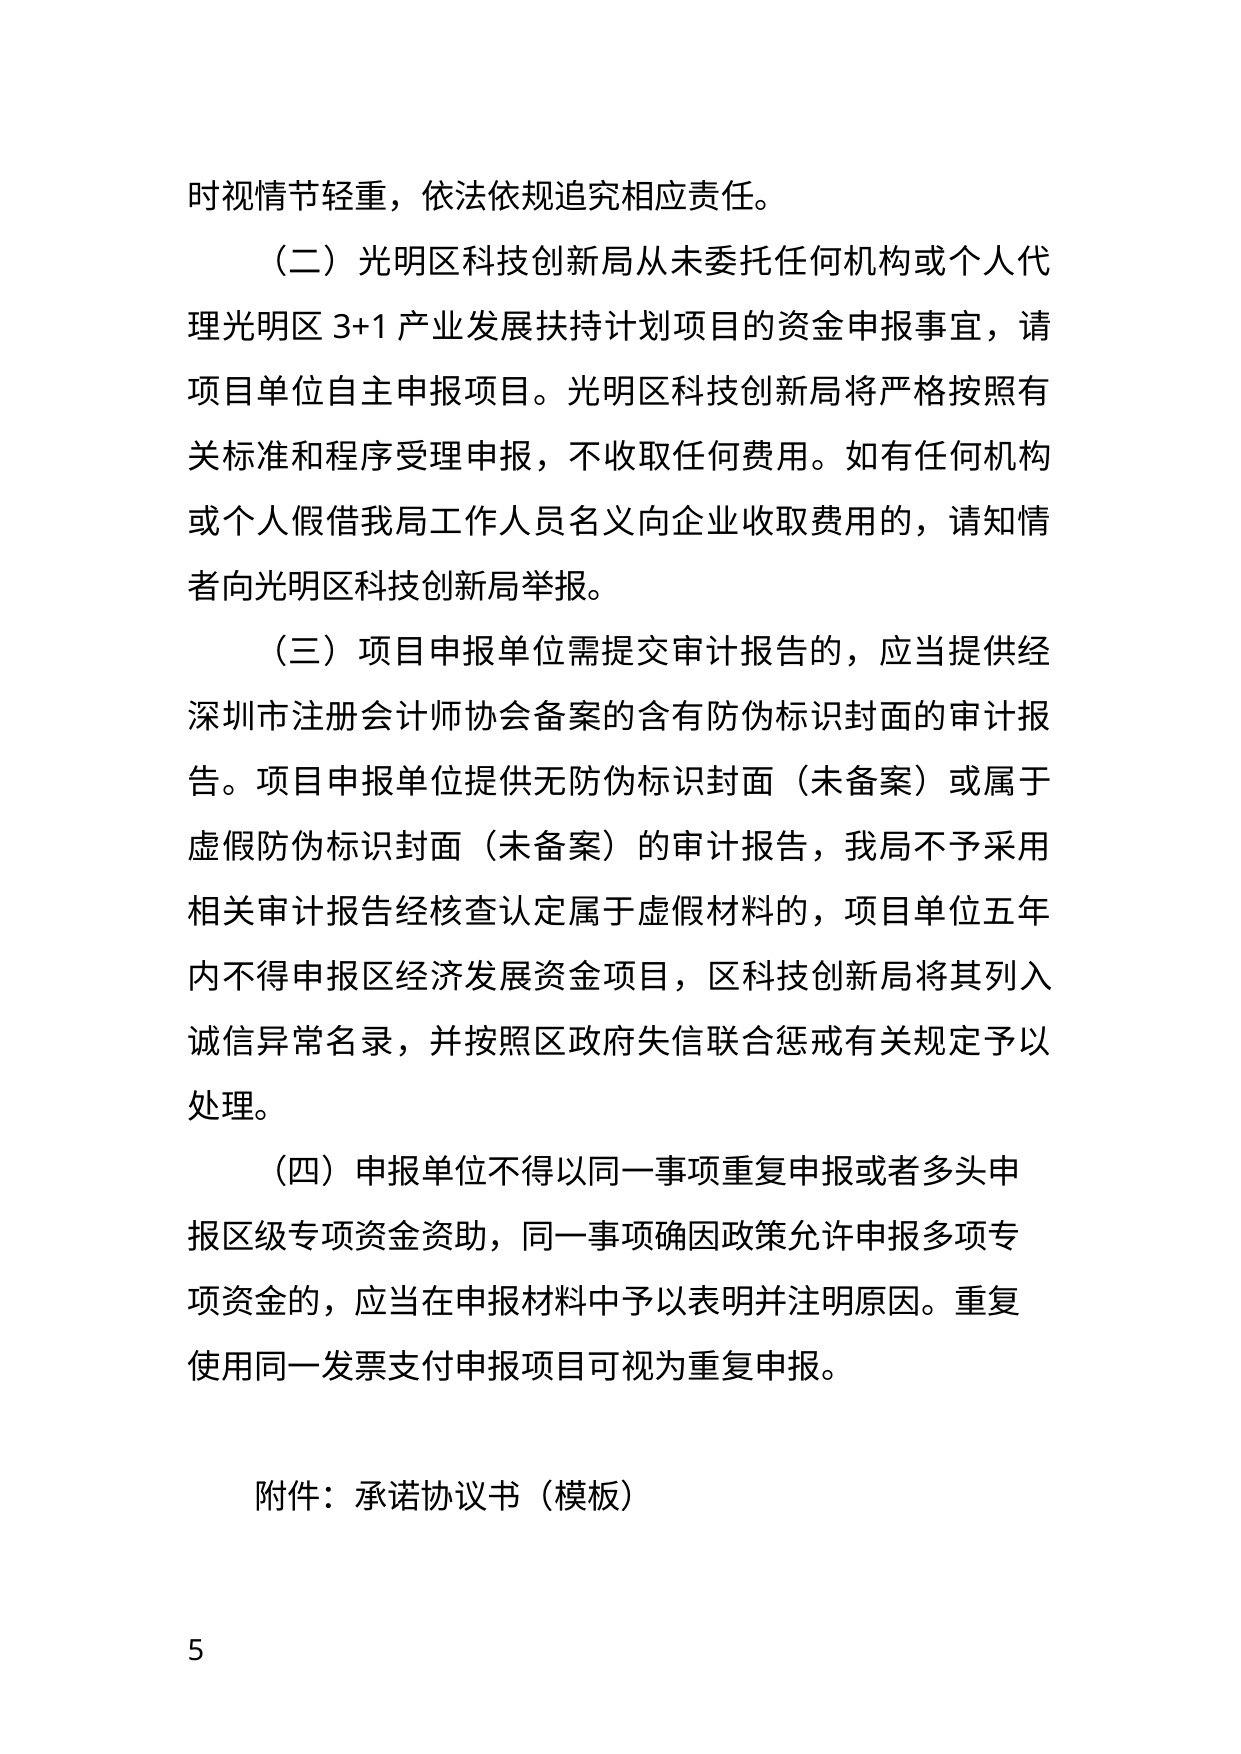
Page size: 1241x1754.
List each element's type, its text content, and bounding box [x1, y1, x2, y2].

text （三）项目申报单位需提交审计报告的，应当提供经深圳市注册会计师协会备案的含有防伪标识封面的审计报告。项目申报单位提供无防伪标识封面（未备案）或属于虚假防伪标识封面（未备案）的审计报告，我局不予采用。相关审计报告经核查认定属于虚假材料的，项目单位五年内不得申报区经济发展资金项目，区科技创新局将其列入诚信异常名录，并按照区政府失信联合惩戒有关规定予以处理。 [187, 617, 1053, 1137]
text （二）光明区科技创新局从未委托任何机构或个人代理光明区3+1产业发展扶持计划项目的资金申报事宜，请项目单位自主申报项目。光明区科技创新局将严格按照有关标准和程序受理申报，不收取任何费用。如有任何机构或个人假借我局工作人员名义向企业收取费用的，请知情者向光明区科技创新局举报。 [187, 227, 1053, 617]
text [187, 162, 1053, 227]
text （四）申报单位不得以同一事项重复申报或者多头申报区级专项资金资助，同一事项确因政策允许申报多项专项资金的，应当在申报材料中予以表明并注明原因。重复使用同一发票支付申报项目可视为重复申报。 [187, 1137, 1053, 1397]
text 附件：承诺协议书（模板） [254, 1462, 1053, 1527]
